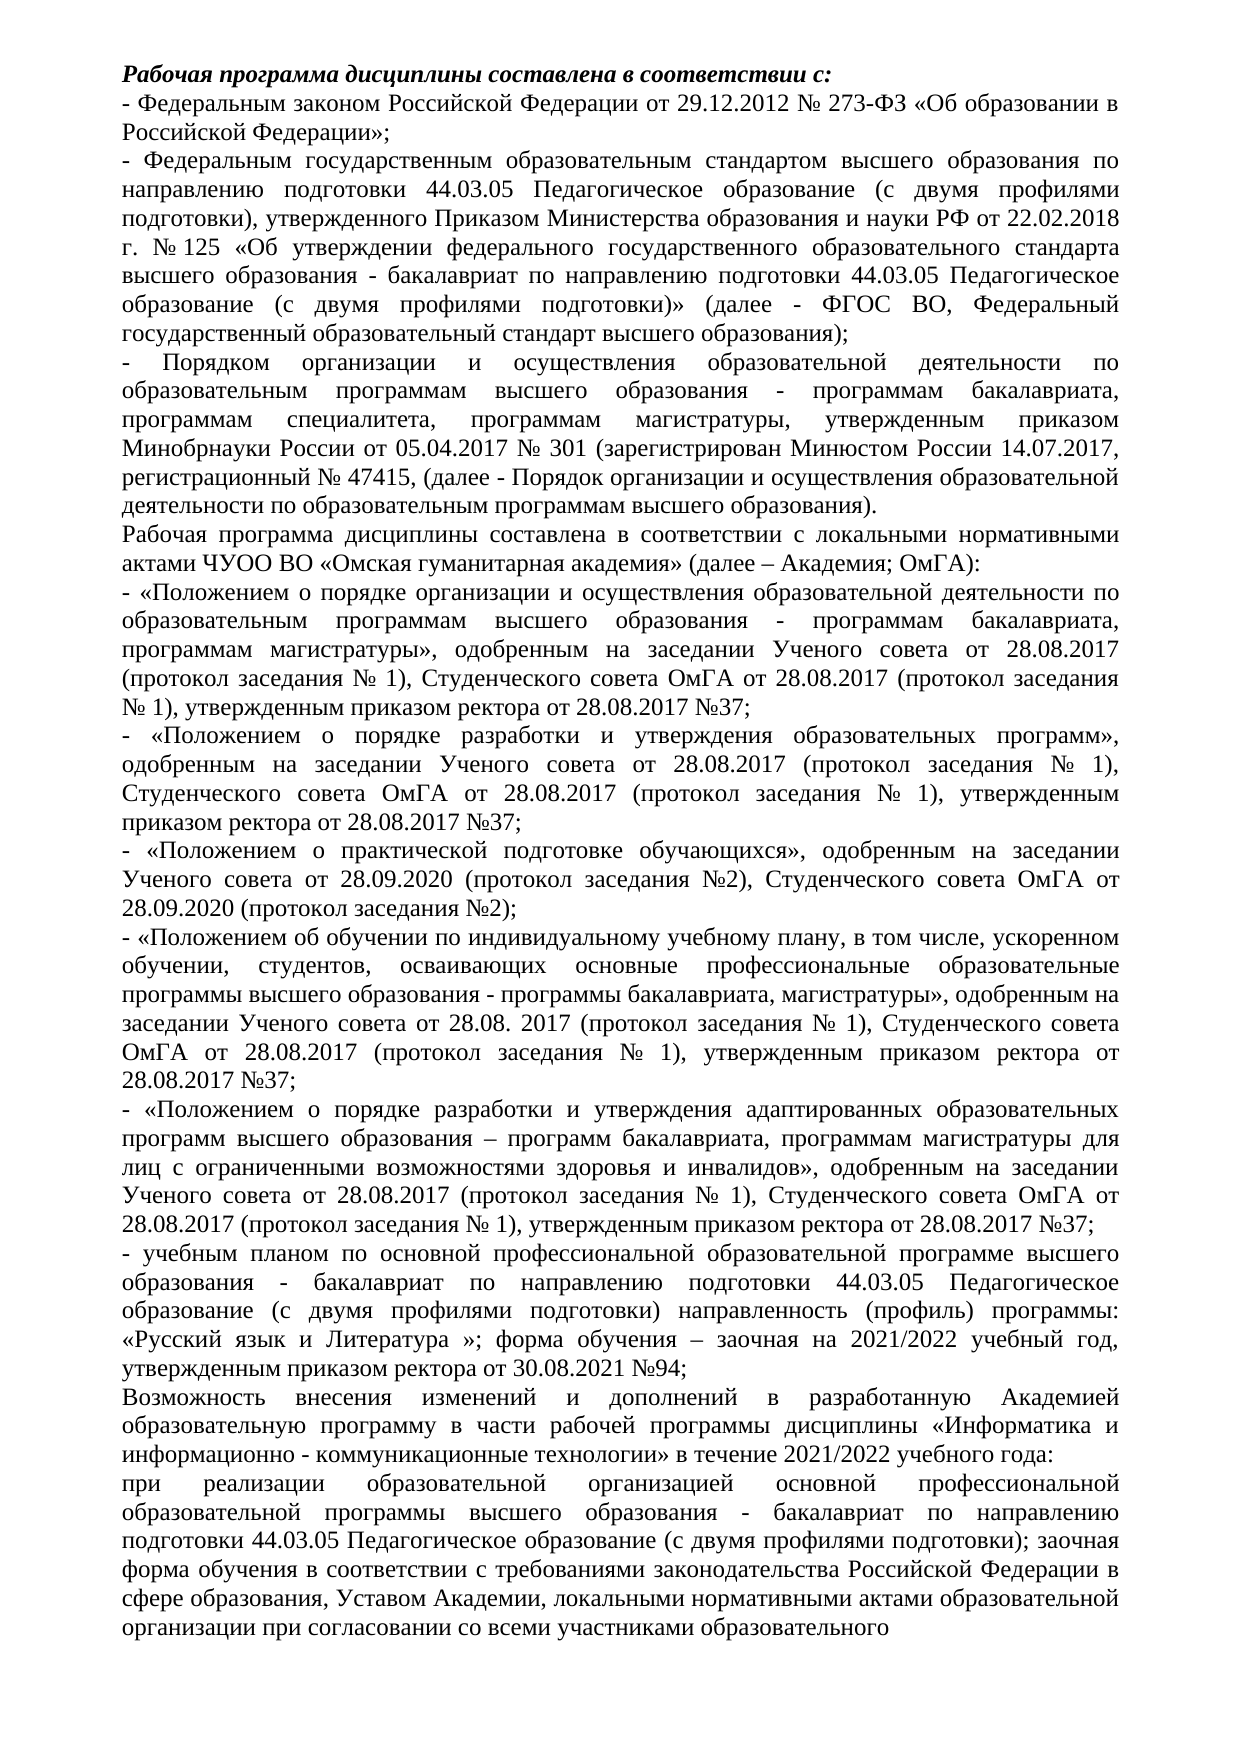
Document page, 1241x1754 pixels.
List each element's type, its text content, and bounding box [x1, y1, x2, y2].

table_header Рабочая программа дисциплины составлена в соответствии с: [118, 59, 1124, 88]
table_cell - Федеральным законом Российской Федерации от 29.12.2012 № 273-ФЗ «Об образовании в Российской Федерации»; - Федеральным государственным образовательным стандартом высшего образования по направлению подготовки 44.03.05 Педагогическое образование (с двумя профилями подготовки), утвержденного Приказом Министерства образования и науки РФ от 22.02.2018 г. № 125 «Об утверждении федерального государственного образовательного стандарта высшего образования - бакалавриат по направлению подготовки 44.03.05 Педагогическое образование (с двумя профилями подготовки)» (далее - ФГОС ВО, Федеральный государственный образовательный стандарт высшего образования); - Порядком организации и осуществления образовательной деятельности по образовательным программам высшего образования - программам бакалавриата, программам специалитета, программам магистратуры, утвержденным приказом Минобрнауки России от 05.04.2017 № 301 (зарегистрирован Минюстом России 14.07.2017, регистрационный № 47415, (далее - Порядок организации и осуществления образовательной деятельности по образовательным программам высшего образования). Рабочая программа дисциплины составлена в соответствии с локальными нормативными актами ЧУОО ВО «Омская гуманитарная академия» (далее – Академия; ОмГА): - «Положением о порядке организации и осуществления образовательной деятельности по образовательным программам высшего образования - программам бакалавриата, программам магистратуры», одобренным на заседании Ученого совета от 28.08.2017 (протокол заседания № 1), Студенческого совета ОмГА от 28.08.2017 (протокол заседания № 1), утвержденным приказом ректора от 28.08.2017 №37; - «Положением о порядке разработки и утверждения образовательных программ», одобренным на заседании Ученого совета от 28.08.2017 (протокол заседания № 1), Студенческого совета ОмГА от 28.08.2017 (протокол заседания № 1), утвержденным приказом ректора от 28.08.2017 №37; - «Положением о практической подготовке обучающихся», одобренным на заседании Ученого совета от 28.09.2020 (протокол заседания №2), Студенческого совета ОмГА от 28.09.2020 (протокол заседания №2); - «Положением об обучении по индивидуальному учебному плану, в том числе, ускоренном обучении, студентов, осваивающих основные профессиональные образовательные программы высшего образования - программы бакалавриата, магистратуры», одобренным на заседании Ученого совета от 28.08. 2017 (протокол заседания № 1), Студенческого совета ОмГА от 28.08.2017 (протокол заседания № 1), утвержденным приказом ректора от 28.08.2017 №37; - «Положением о порядке разработки и утверждения адаптированных образовательных программ высшего образования – программ бакалавриата, программам магистратуры для лиц с ограниченными возможностями здоровья и инвалидов», одобренным на заседании Ученого совета от 28.08.2017 (протокол заседания № 1), Студенческого совета ОмГА от 28.08.2017 (протокол заседания № 1), утвержденным приказом ректора от 28.08.2017 №37; - учебным планом по основной профессиональной образовательной программе высшего образования - бакалавриат по направлению подготовки 44.03.05 Педагогическое образование (с двумя профилями подготовки) направленность (профиль) программы: «Русский язык и Литература »; форма обучения – заочная на 2021/2022 учебный год, утвержденным приказом ректора от 30.08.2021 №94; Возможность внесения изменений и дополнений в разработанную Академией образовательную программу в части рабочей программы дисциплины «Информатика и информационно - коммуникационные технологии» в течение 2021/2022 учебного года: при реализации образовательной организацией основной профессиональной образовательной программы высшего образования - бакалавриат по направлению подготовки 44.03.05 Педагогическое образование (с двумя профилями подготовки); заочная форма обучения в соответствии с требованиями законодательства Российской Федерации в сфере образования, Уставом Академии, локальными нормативными актами образовательной организации при согласовании со всеми участниками образовательного [118, 88, 1124, 1662]
